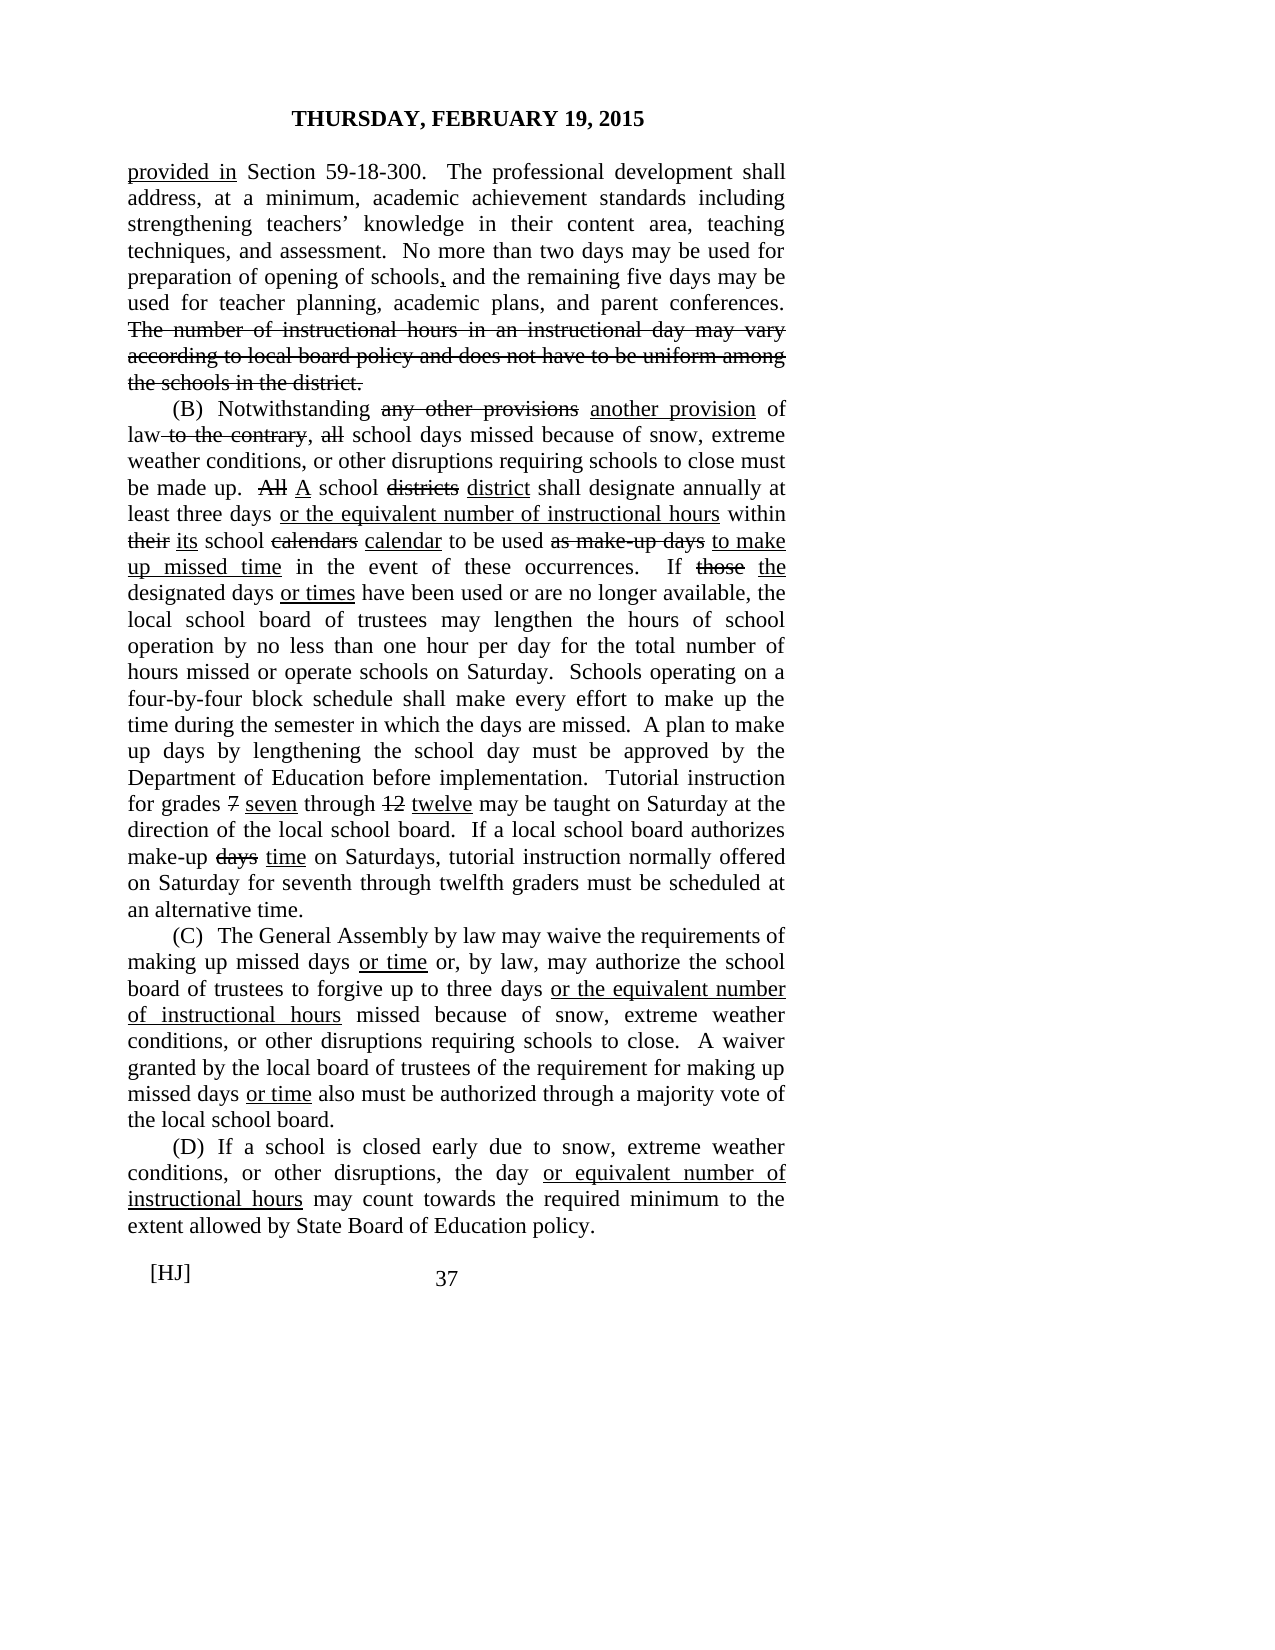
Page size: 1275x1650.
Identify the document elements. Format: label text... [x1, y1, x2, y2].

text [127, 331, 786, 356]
text (B) Notwithstanding any other provisions another provision of law to the contrary, all school days missed because of snow, extreme weather conditions, or other disruptions requiring schools to close must be made up. All A school districts district shall designate annually at least three days or the equivalent number of instructional hours within their its school calendars calendar to be used as make-up days to make up missed time in the event of these occurrences. If those the designated days or times have been used or are no longer available, the local school board of trustees may lengthen the hours of school operation by no less than one hour per day for the total number of hours missed or operate schools on Saturday. Schools operating on a four-by-four block schedule shall make every effort to make up the time during the semester in which the days are missed. A plan to make up days by lengthening the school day must be approved by the Department of Education before implementation. Tutorial instruction for grades 7 seven through 12 twelve may be taught on Saturday at the direction of the local school board. If a local school board authorizes make-up days time on Saturdays, tutorial instruction normally offered on Saturday for seventh through twelfth graders must be scheduled at an alternative time. [127, 395, 786, 922]
text (D) If a school is closed early due to snow, extreme weather conditions, or other disruptions, the day or equivalent number of instructional hours may count towards the required minimum to the extent allowed by State Board of Education policy. [127, 1133, 786, 1238]
text (C) The General Assembly by law may waive the requirements of making up missed days or time or, by law, may authorize the school board of trustees to forgive up to three days or the equivalent number of instructional hours missed because of snow, extreme weather conditions, or other disruptions requiring schools to close. A waiver granted by the local board of trustees of the requirement for making up missed days or time also must be authorized through a majority vote of the local school board. [127, 922, 786, 1133]
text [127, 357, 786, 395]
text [127, 158, 786, 330]
